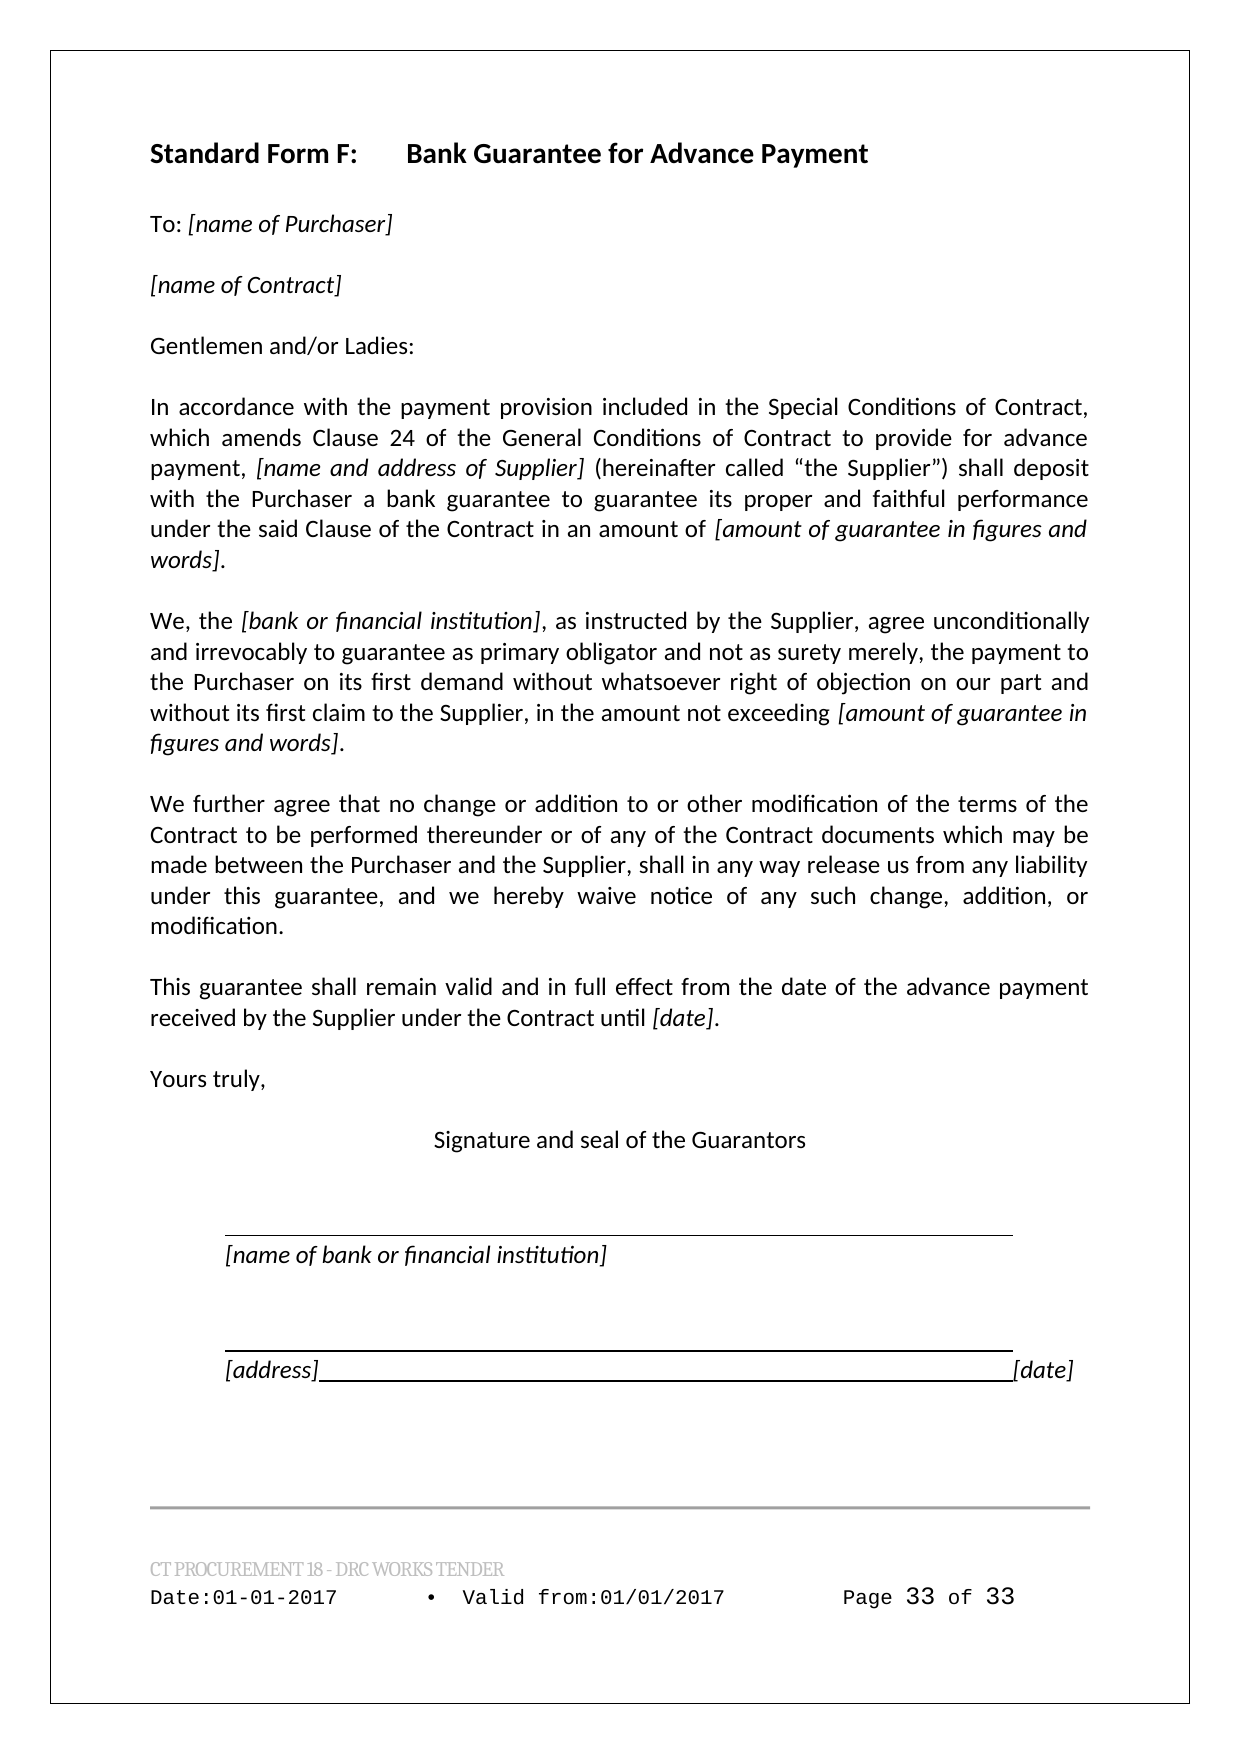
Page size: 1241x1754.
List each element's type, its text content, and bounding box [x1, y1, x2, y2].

text To: [name of Purchaser] [150, 208, 1090, 239]
text [address] [date] [225, 1354, 1090, 1385]
text [name of bank or financial institution] [225, 1239, 1090, 1270]
text Gentlemen and/or Ladies: [150, 331, 1090, 361]
text [name of Contract] [150, 269, 1090, 300]
text We, the [bank or financial institution], as instructed by the Supplier, agree unconditionally and irrevocably to guarantee as primary obligator and not as surety merely, the payment to the Purchaser on its first demand without whatsoever right of objection on our part and without its first claim to the Supplier, in the amount not exceeding [amount of guarantee in figures and words]. [150, 605, 1090, 758]
text This guarantee shall remain valid and in full effect from the date of the advance payment received by the Supplier under the Contract until [date]. [150, 971, 1090, 1032]
subtitle Standard Form F: Bank Guarantee for Advance Payment [150, 135, 1090, 170]
text In accordance with the payment provision included in the Special Conditions of Contract, which amends Clause 24 of the General Conditions of Contract to provide for advance payment, [name and address of Supplier] (hereinafter called “the Supplier”) shall deposit with the Purchaser a bank guarantee to guarantee its proper and faithful performance under the said Clause of the Contract in an amount of [amount of guarantee in figures and words]. [150, 392, 1090, 575]
text Signature and seal of the Guarantors [150, 1124, 1090, 1154]
text We further agree that no change or addition to or other modification of the terms of the Contract to be performed thereunder or of any of the Contract documents which may be made between the Purchaser and the Supplier, shall in any way release us from any liability under this guarantee, and we hereby waive notice of any such change, addition, or modification. [150, 788, 1090, 941]
text Yours truly, [150, 1063, 1090, 1093]
